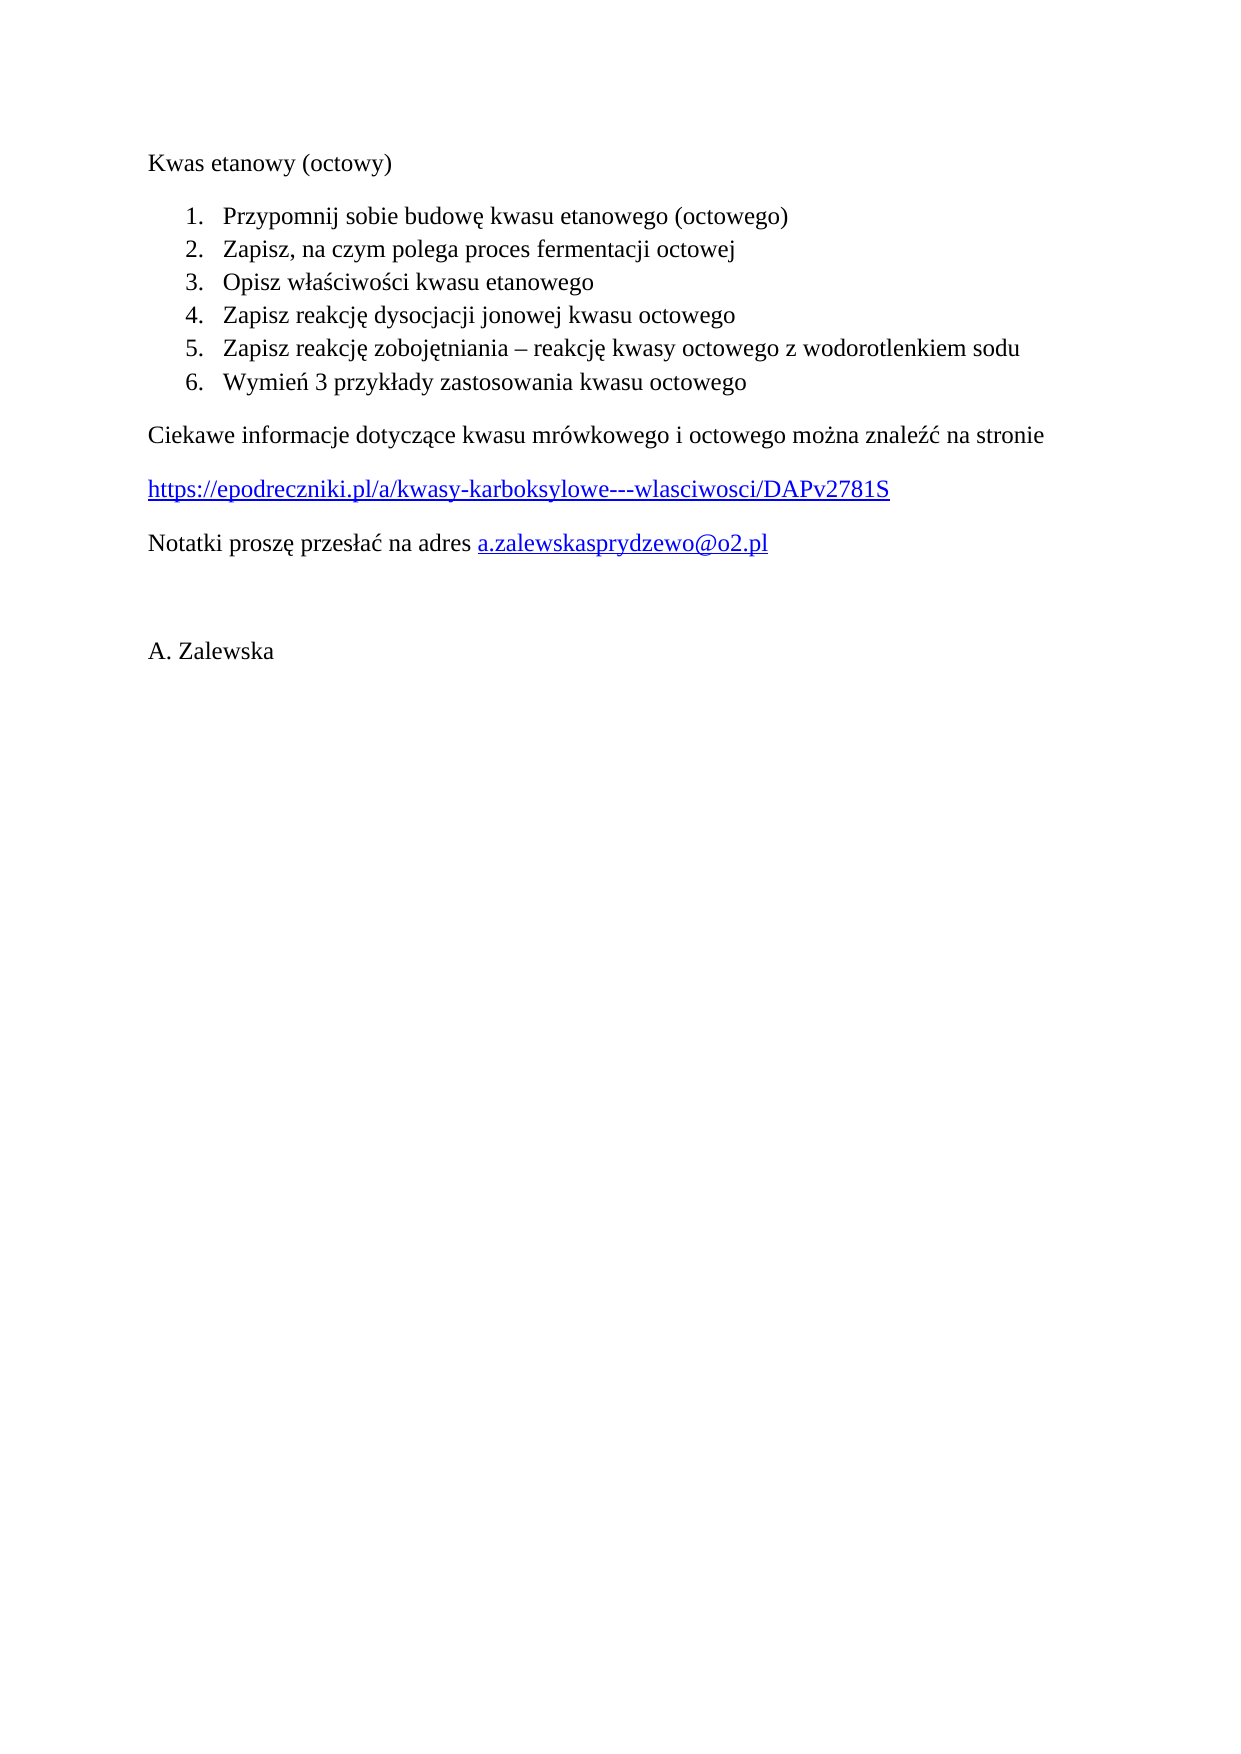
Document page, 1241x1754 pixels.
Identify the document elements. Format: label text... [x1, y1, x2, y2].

list Zapisz reakcję dysocjacji jonowej kwasu octowego [185, 301, 1093, 329]
list Wymień 3 przykłady zastosowania kwasu octowego [185, 367, 1093, 395]
text Ciekawe informacje dotyczące kwasu mrówkowego i octowego można znaleźć na stronie [148, 420, 1093, 449]
text Kwas etanowy (octowy) [148, 148, 1093, 176]
text https://epodreczniki.pl/a/kwasy-karboksylowe---wlasciwosci/DAPv2781S [148, 474, 1093, 503]
list Przypomnij sobie budowę kwasu etanowego (octowego) [185, 201, 1093, 230]
text Notatki proszę przesłać na adres a.zalewskasprydzewo@o2.pl [148, 528, 1093, 557]
list Opisz właściwości kwasu etanowego [185, 267, 1093, 296]
list Zapisz, na czym polega proces fermentacji octowej [185, 234, 1093, 263]
list Zapisz reakcję zobojętniania – reakcję kwasy octowego z wodorotlenkiem sodu [185, 333, 1093, 362]
text A. Zalewska [148, 636, 1093, 664]
